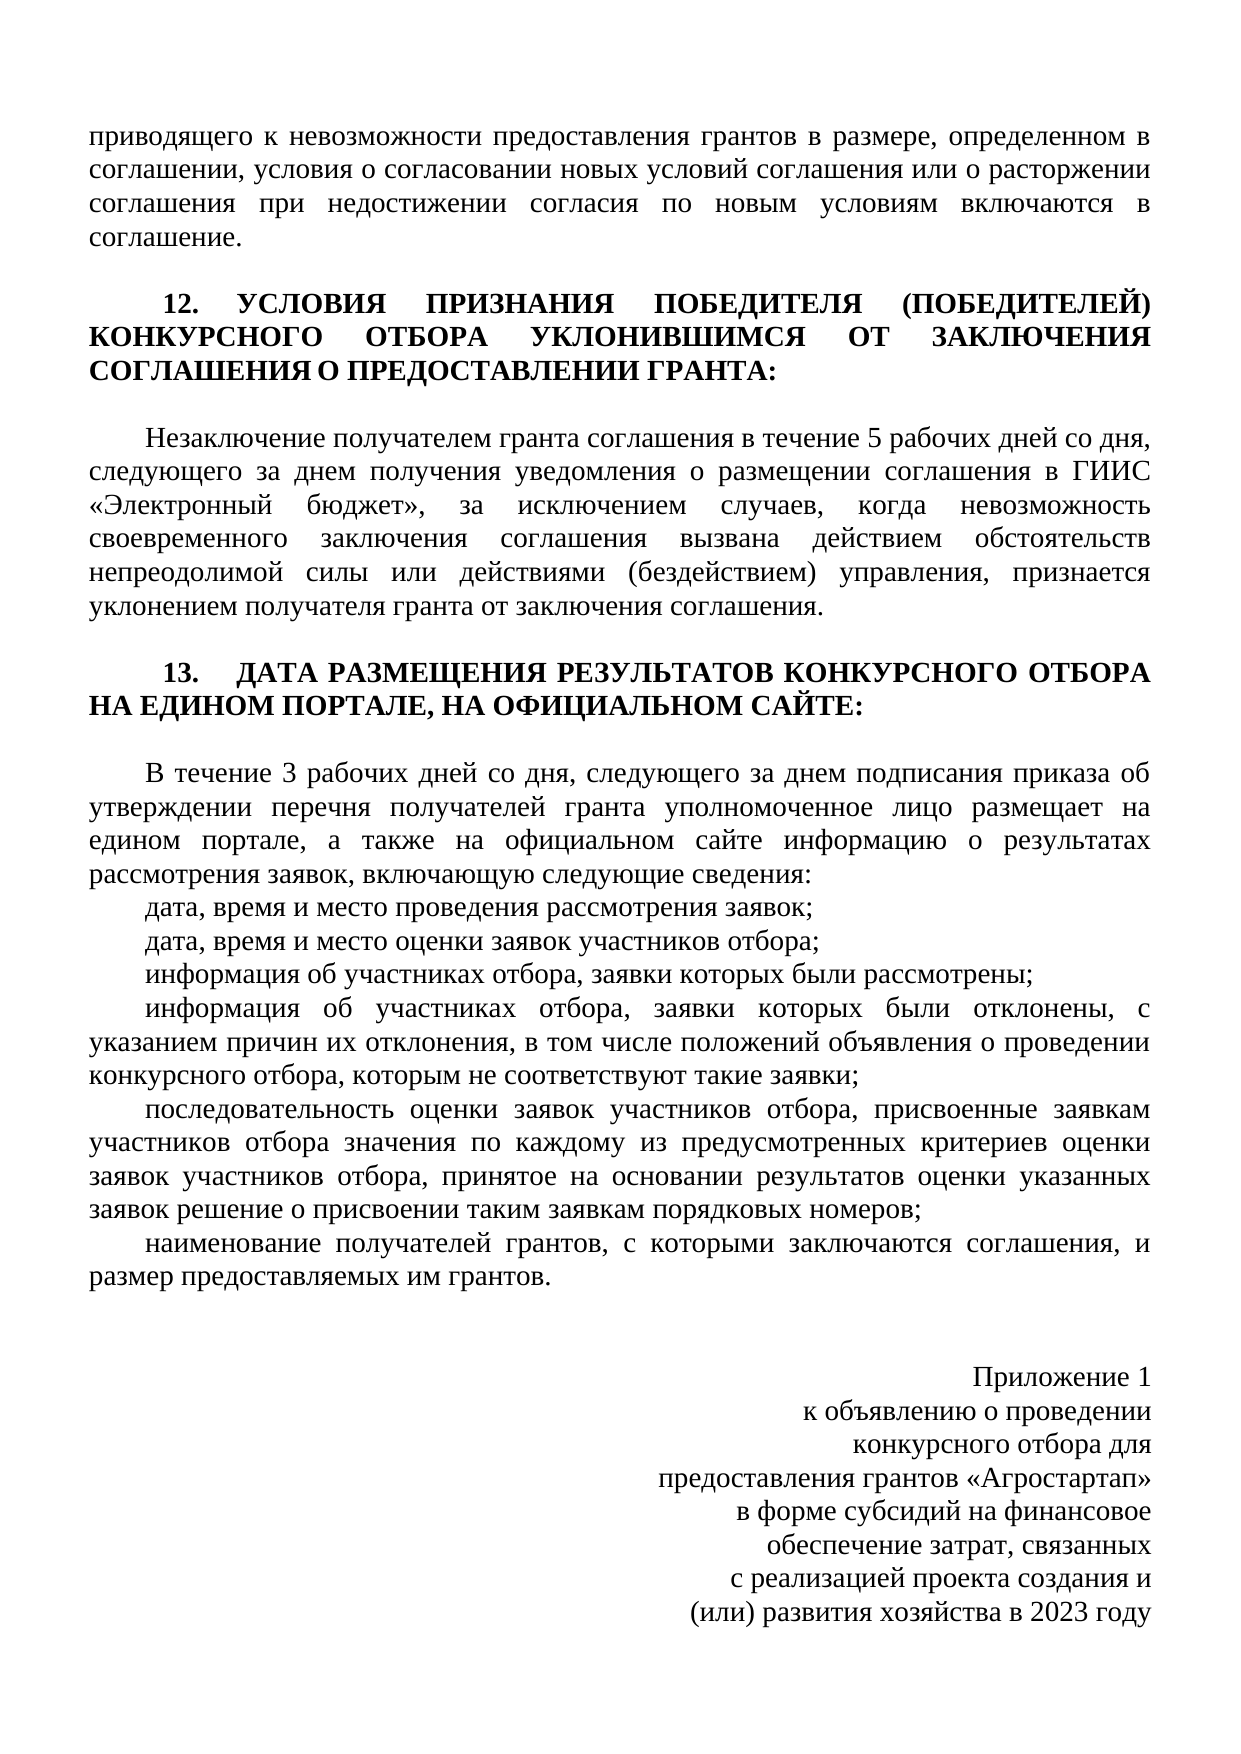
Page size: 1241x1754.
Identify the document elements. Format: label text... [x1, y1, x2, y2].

text конкурсного отбора для [89, 1426, 1152, 1460]
list дата размещения результатов конкурсного отбора на едином портале, на официальном сайте: [89, 655, 1152, 722]
text обеспечение затрат, связанных [89, 1527, 1152, 1560]
text к объявлению о проведении [89, 1393, 1152, 1426]
text информация об участниках отбора, заявки которых были рассмотрены; [89, 957, 1152, 990]
text информация об участниках отбора, заявки которых были отклонены, с указанием причин их отклонения, в том числе положений объявления о проведении конкурсного отбора, которым не соответствуют такие заявки; [89, 990, 1152, 1091]
text с реализацией проекта создания и [89, 1560, 1152, 1594]
text Незаключение получателем гранта соглашения в течение 5 рабочих дней со дня, следующего за днем получения уведомления о размещении соглашения в ГИИС «Электронный бюджет», за исключением случаев, когда невозможность своевременного заключения соглашения вызвана действием обстоятельств непреодолимой силы или действиями (бездействием) управления, признается уклонением получателя гранта от заключения соглашения. [89, 420, 1152, 621]
list условия признания победителя (победителей) конкурсного отбора уклонившимся от заключения соглашения о предоставлении гранта: [89, 286, 1152, 386]
text наименование получателей грантов, с которыми заключаются соглашения, и размер предоставляемых им грантов. [89, 1225, 1152, 1292]
text дата, время и место оценки заявок участников отбора; [89, 923, 1152, 957]
text (или) развития хозяйства в 2023 году [89, 1594, 1152, 1627]
text в форме субсидий на финансовое [89, 1493, 1152, 1527]
text дата, время и место проведения рассмотрения заявок; [89, 889, 1152, 923]
text Приложение 1 [89, 1359, 1152, 1393]
text В течение 3 рабочих дней со дня, следующего за днем подписания приказа об утверждении перечня получателей гранта уполномоченное лицо размещает на едином портале, а также на официальном сайте информацию о результатах рассмотрения заявок, включающую следующие сведения: [89, 755, 1152, 889]
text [89, 118, 1152, 252]
text предоставления грантов «Агростартап» [89, 1460, 1152, 1493]
text последовательность оценки заявок участников отбора, присвоенные заявкам участников отбора значения по каждому из предусмотренных критериев оценки заявок участников отбора, принятое на основании результатов оценки указанных заявок решение о присвоении таким заявкам порядковых номеров; [89, 1091, 1152, 1225]
